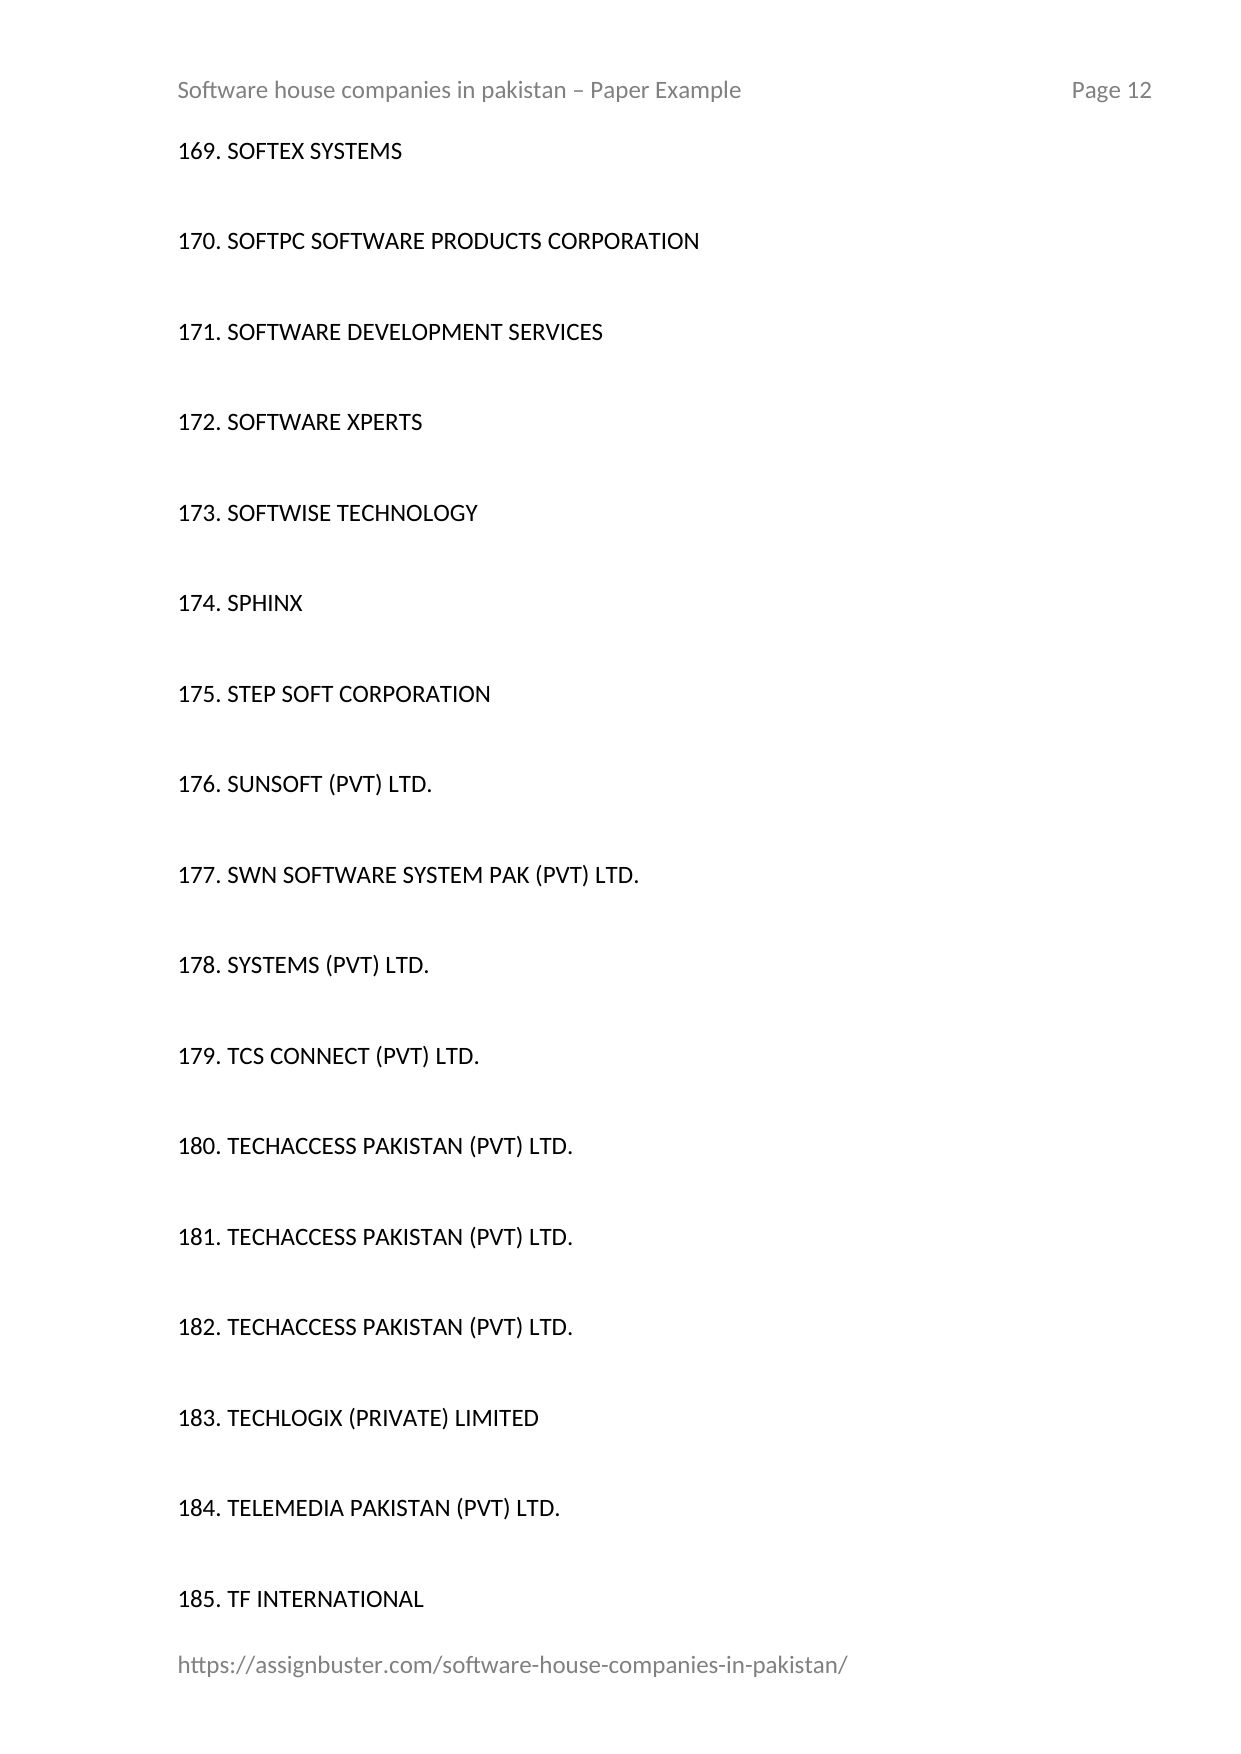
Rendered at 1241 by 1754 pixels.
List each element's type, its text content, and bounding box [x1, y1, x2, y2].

text 172. SOFTWARE XPERTS [177, 406, 1152, 437]
text 182. TECHACCESS PAKISTAN (PVT) LTD. [177, 1312, 1152, 1342]
text 178. SYSTEMS (PVT) LTD. [177, 949, 1152, 980]
text 170. SOFTPC SOFTWARE PRODUCTS CORPORATION [177, 225, 1152, 256]
text 180. TECHACCESS PAKISTAN (PVT) LTD. [177, 1131, 1152, 1161]
text 177. SWN SOFTWARE SYSTEM PAK (PVT) LTD. [177, 859, 1152, 889]
text 179. TCS CONNECT (PVT) LTD. [177, 1040, 1152, 1071]
text 175. STEP SOFT CORPORATION [177, 678, 1152, 708]
text 173. SOFTWISE TECHNOLOGY [177, 497, 1152, 527]
text 169. SOFTEX SYSTEMS [177, 135, 1152, 165]
text 176. SUNSOFT (PVT) LTD. [177, 768, 1152, 799]
text 171. SOFTWARE DEVELOPMENT SERVICES [177, 316, 1152, 346]
text 183. TECHLOGIX (PRIVATE) LIMITED [177, 1402, 1152, 1433]
text 181. TECHACCESS PAKISTAN (PVT) LTD. [177, 1221, 1152, 1252]
text 185. TF INTERNATIONAL [177, 1583, 1152, 1614]
text 174. SPHINX [177, 587, 1152, 618]
text 184. TELEMEDIA PAKISTAN (PVT) LTD. [177, 1493, 1152, 1523]
